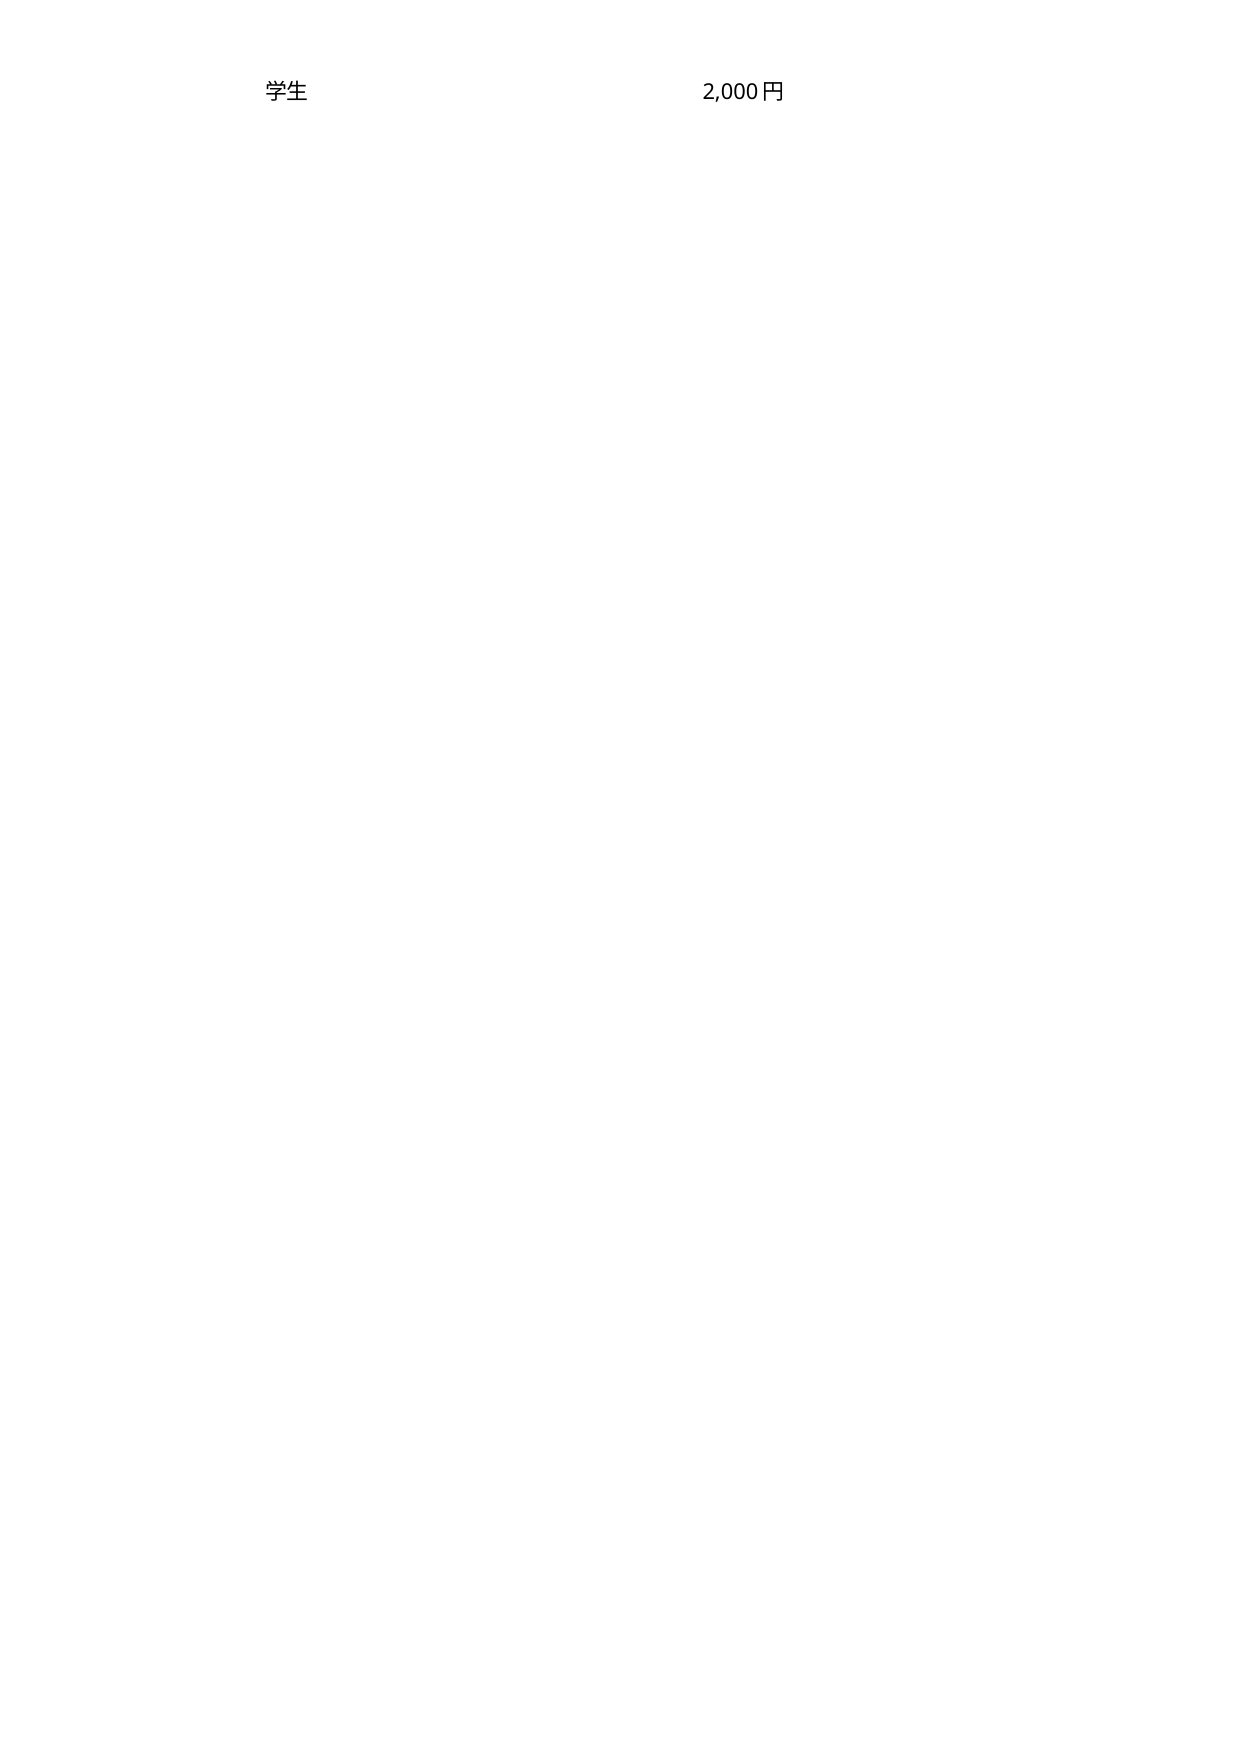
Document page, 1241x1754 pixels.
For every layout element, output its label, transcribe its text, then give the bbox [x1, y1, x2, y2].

text 学生 2,000円 [177, 71, 1063, 109]
